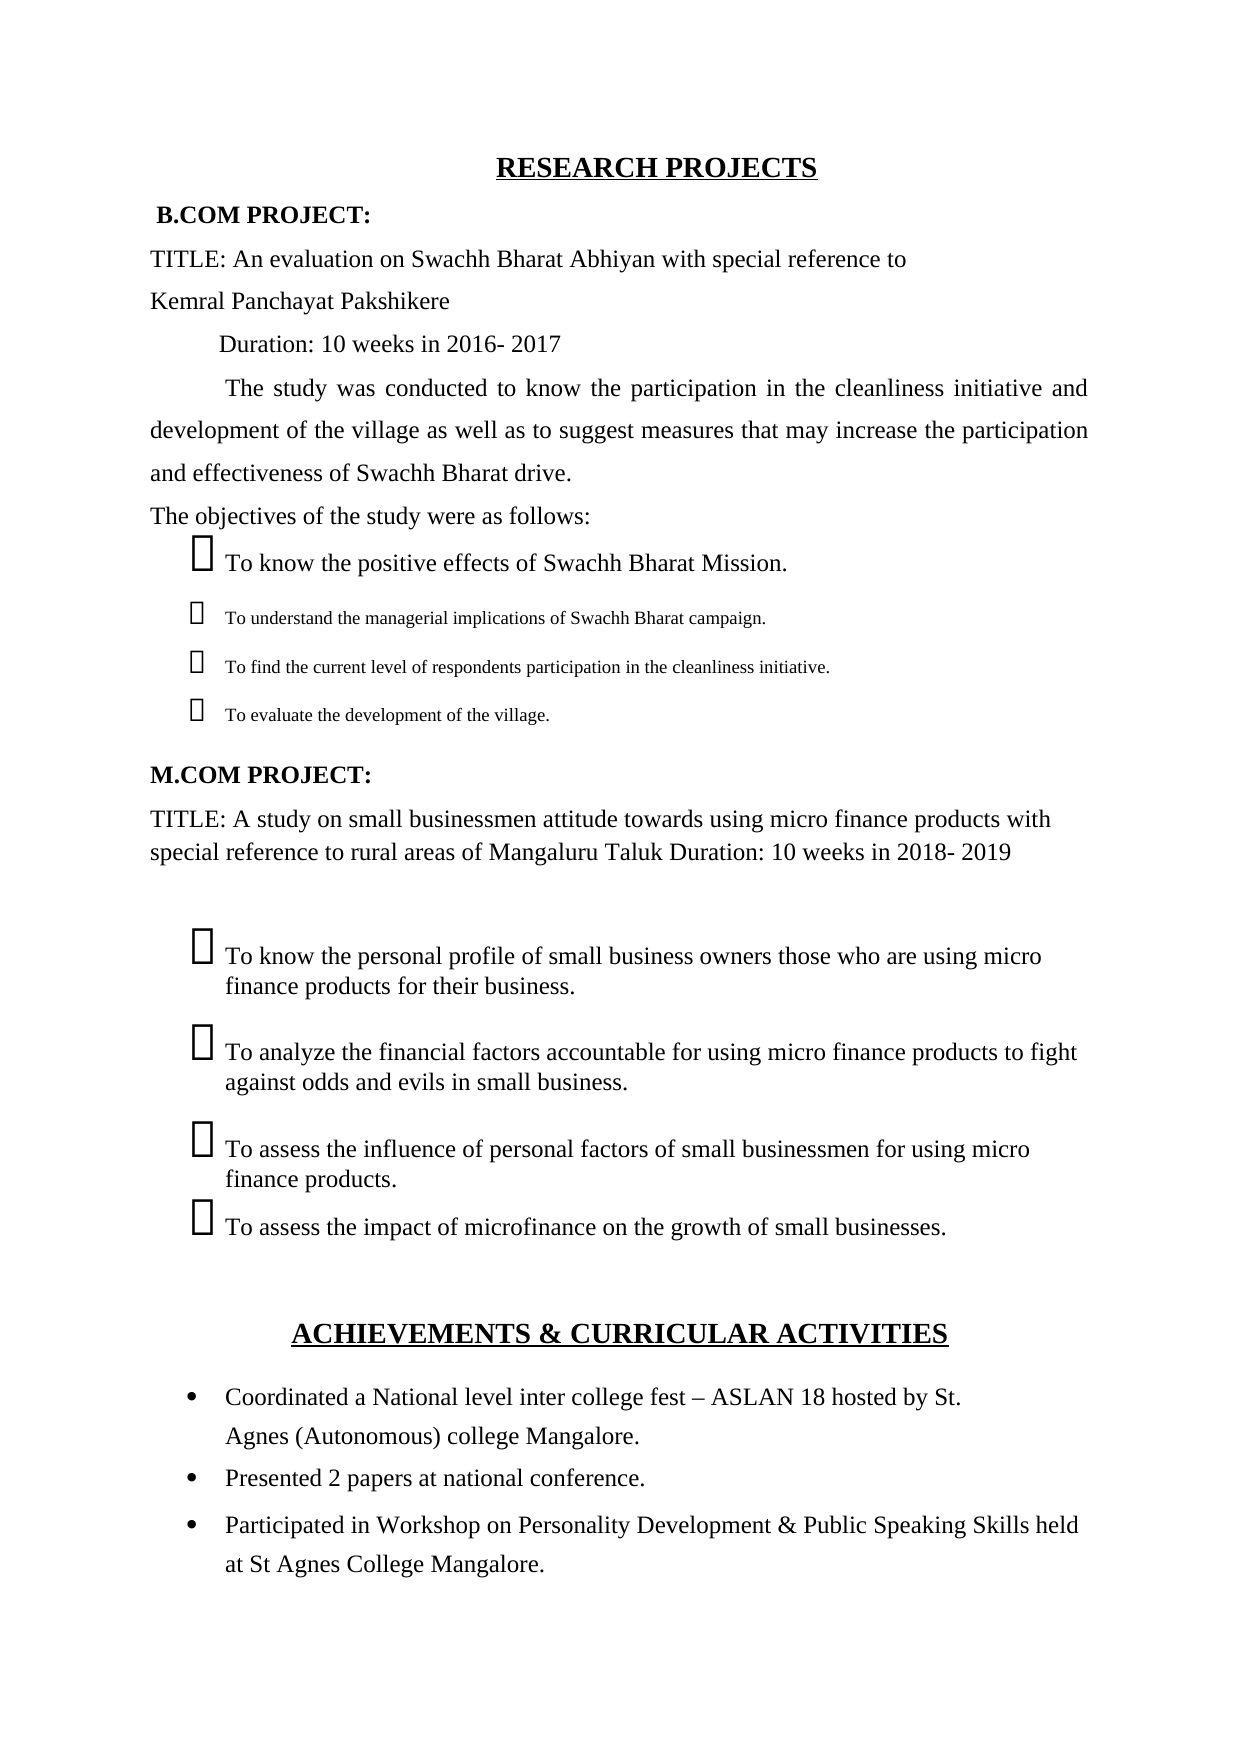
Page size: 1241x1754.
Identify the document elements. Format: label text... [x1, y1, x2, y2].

text The objectives of the study were as follows: [150, 501, 1090, 529]
list To know the personal profile of small business owners those who are using micro finance products for their business. [187, 919, 1089, 1000]
text The study was conducted to know the participation in the cleanliness initiative and development of the village as well as to suggest measures that may increase the participation and effectiveness of Swachh Bharat drive. [150, 373, 1089, 486]
list To understand the managerial implications of Swachh Bharat campaign. [187, 599, 1090, 631]
text TITLE: An evaluation on Swachh Bharat Abhiyan with special reference to Kemral Panchayat Pakshikere [150, 244, 987, 314]
text M.COM PROJECT: [150, 760, 1090, 789]
list To analyze the financial factors accountable for using micro finance products to fight against odds and evils in small business. [187, 1016, 1089, 1096]
list Participated in Workshop on Personality Development & Public Speaking Skills held at St Agnes College Mangalore. [187, 1510, 1079, 1578]
text RESEARCH PROJECTS [496, 150, 1090, 183]
list To evaluate the development of the village. [187, 696, 1090, 728]
text ACHIEVEMENTS & CURRICULAR ACTIVITIES [150, 1316, 1089, 1350]
list To know the positive effects of Swachh Bharat Mission. [187, 529, 1090, 582]
text Duration: 10 weeks in 2016- 2017 [219, 329, 1090, 358]
list Presented 2 papers at national conference. [187, 1463, 1090, 1492]
list To assess the influence of personal factors of small businessmen for using micro finance products. [187, 1112, 1089, 1193]
text B.COM PROJECT: [156, 200, 1090, 229]
list Coordinated a National level inter college fest – ASLAN 18 hosted by St. Agnes (Autonomous) college Mangalore. [187, 1382, 1031, 1450]
text TITLE: A study on small businessmen attitude towards using micro finance products with special reference to rural areas of Mangaluru Taluk Duration: 10 weeks in 2018- 2019 [150, 804, 1089, 866]
list To assess the impact of microfinance on the growth of small businesses. [187, 1193, 1090, 1246]
list To find the current level of respondents participation in the cleanliness initiative. [187, 648, 1090, 679]
